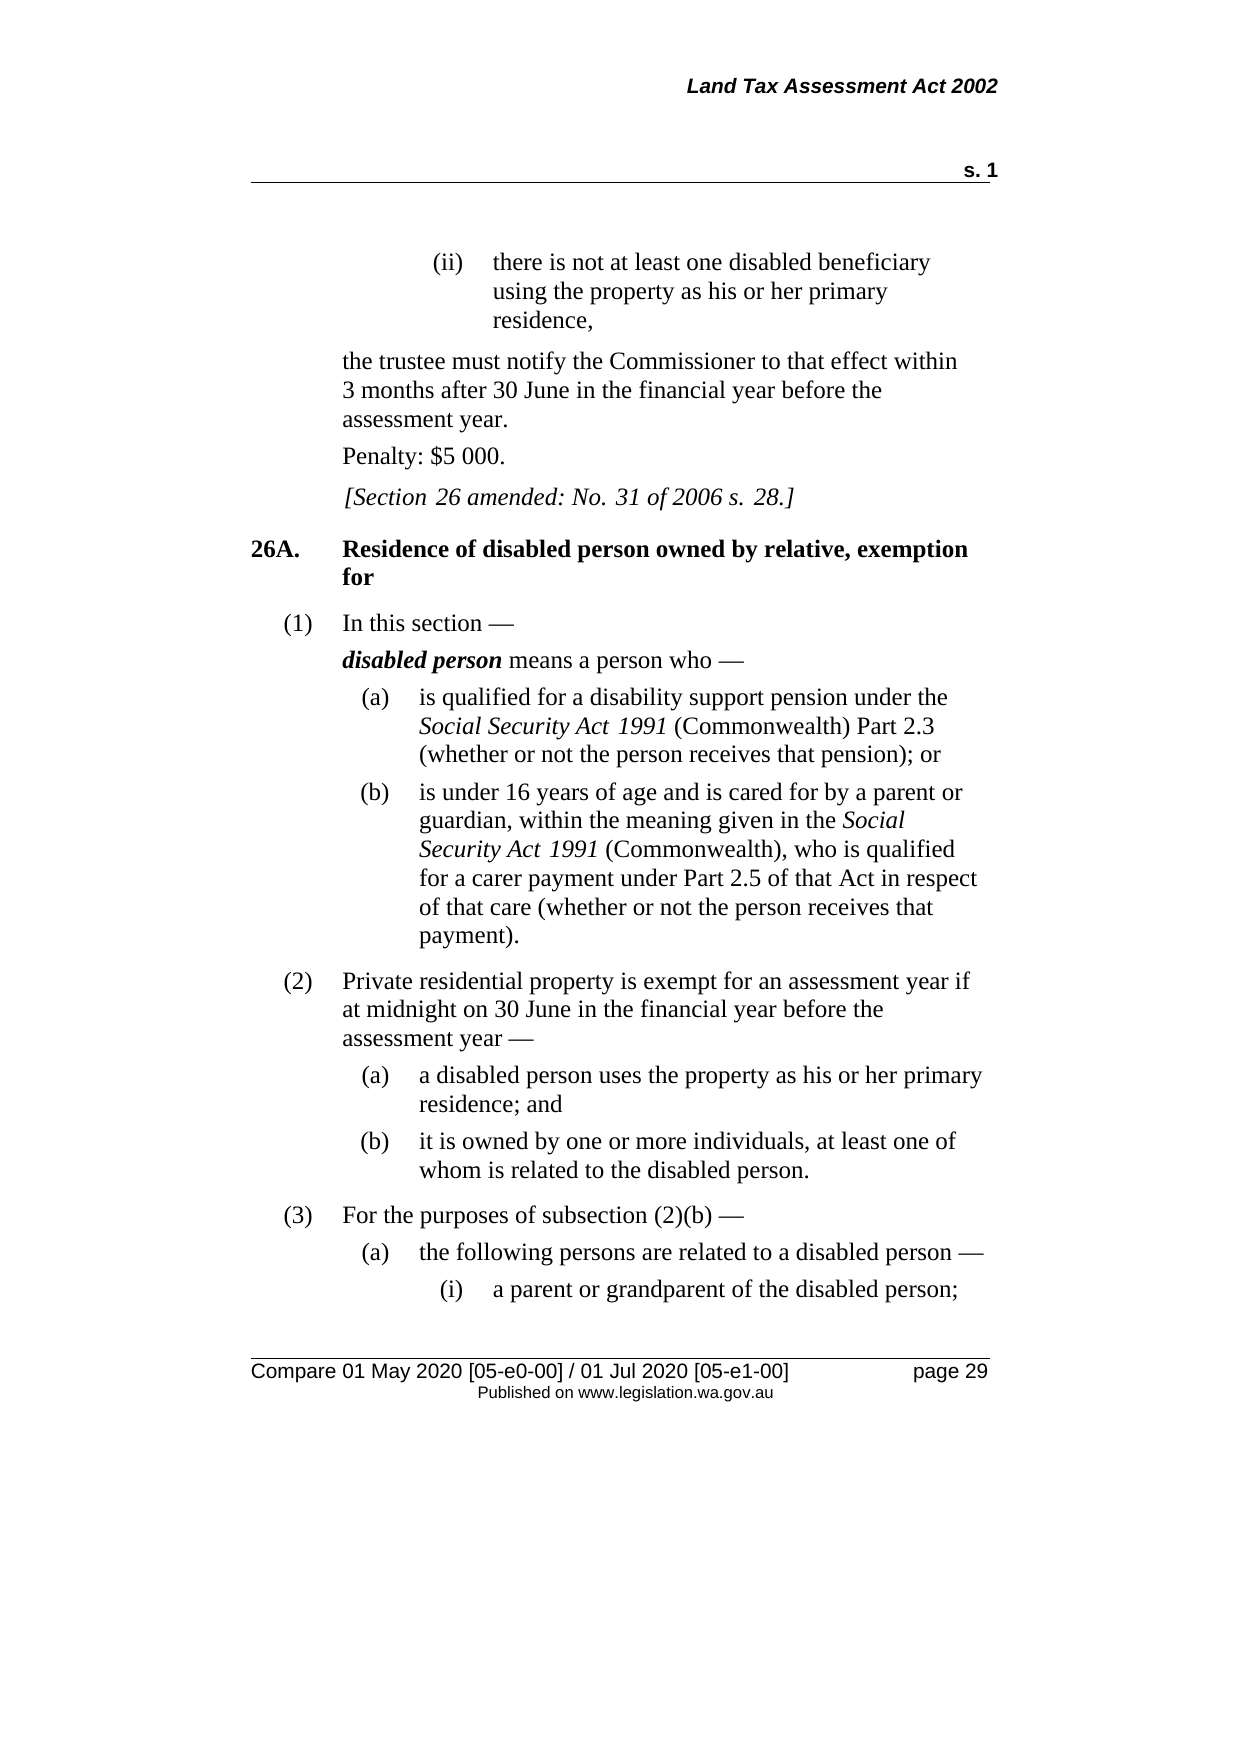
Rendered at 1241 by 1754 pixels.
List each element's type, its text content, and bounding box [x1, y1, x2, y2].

text (ii) there is not at least one disabled beneficiary using the property as his or her primary residence, [251, 247, 990, 334]
text (b) is under 16 years of age and is cared for by a parent or guardian, within the meaning given in the Social Security Act 1991 (Commonwealth), who is qualified for a carer payment under Part 2.5 of that Act in respect of that care (whether or not the person receives that payment). [251, 777, 990, 949]
text (i) a parent or grandparent of the disabled person; [251, 1274, 990, 1303]
subtitle 26A. Residence of disabled person owned by relative, exemption for [251, 534, 990, 591]
text (a) a disabled person uses the property as his or her primary residence; and [251, 1060, 990, 1118]
text (a) is qualified for a disability support pension under the Social Security Act 1991 (Commonwealth) Part 2.3 (whether or not the person receives that pension); or [251, 682, 990, 768]
text disabled person means a person who — [251, 645, 990, 674]
text (2) Private residential property is exempt for an assessment year if at midnight on 30 June in the financial year before the assessment year — [251, 966, 990, 1052]
text (3) For the purposes of subsection (2)(b) — [251, 1200, 990, 1229]
text [Section 26 amended: No. 31 of 2006 s. 28.] [251, 482, 990, 511]
text Penalty: $5 000. [251, 441, 990, 469]
text (b) it is owned by one or more individuals, at least one of whom is related to the disabled person. [251, 1126, 990, 1184]
text the trustee must notify the Commissioner to that effect within 3 months after 30 June in the financial year before the assessment year. [251, 346, 990, 432]
text (a) the following persons are related to a disabled person — [251, 1237, 990, 1266]
text (1) In this section — [251, 608, 990, 637]
